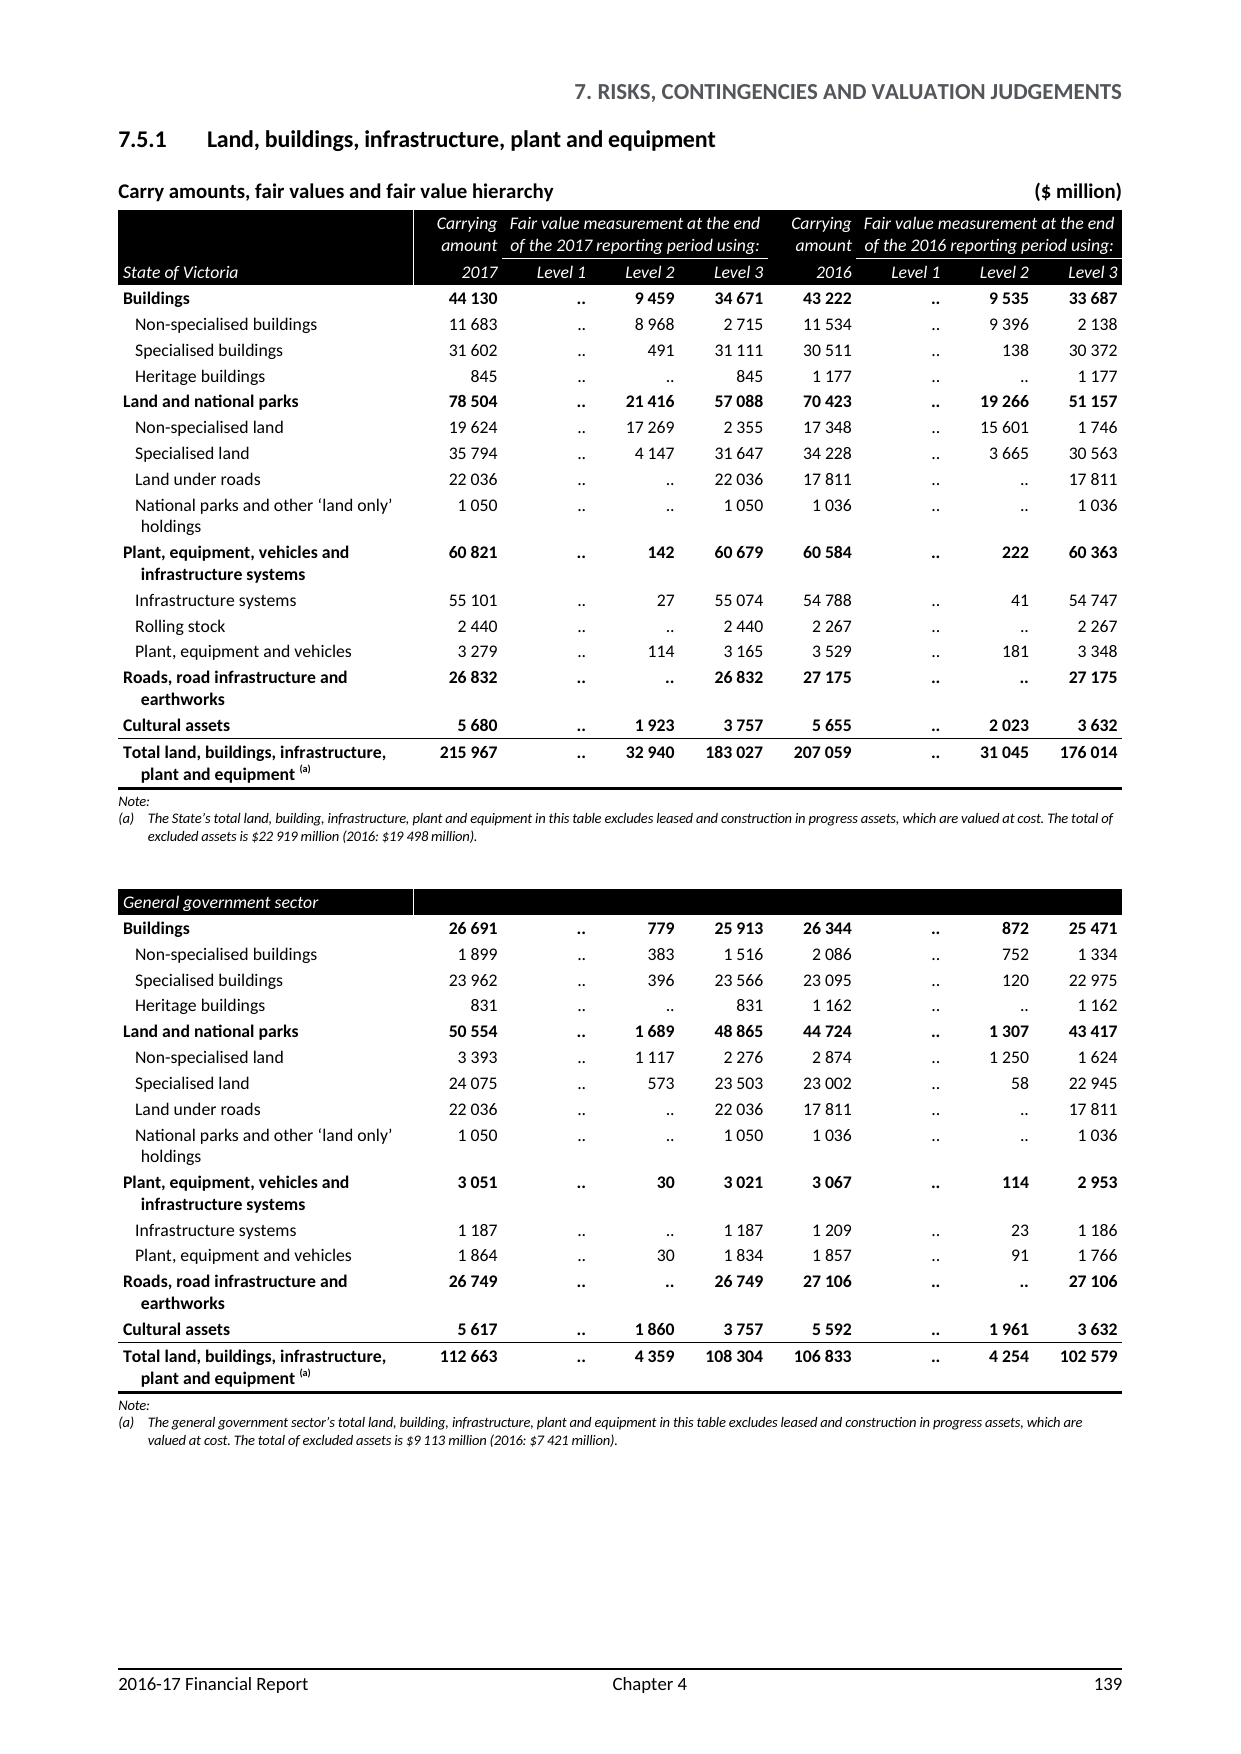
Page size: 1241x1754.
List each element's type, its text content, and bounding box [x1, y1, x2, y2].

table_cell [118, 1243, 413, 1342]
text Note: [118, 792, 1122, 810]
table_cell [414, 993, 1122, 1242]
text Note: [118, 1396, 1122, 1414]
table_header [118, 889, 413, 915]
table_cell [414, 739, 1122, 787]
subtitle Land, buildings, infrastructure, plant and equipment [118, 124, 1122, 153]
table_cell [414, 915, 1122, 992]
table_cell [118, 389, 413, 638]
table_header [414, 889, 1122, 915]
subtitle Carry amounts, fair values and fair value hierarchy ($ million) [118, 178, 1122, 204]
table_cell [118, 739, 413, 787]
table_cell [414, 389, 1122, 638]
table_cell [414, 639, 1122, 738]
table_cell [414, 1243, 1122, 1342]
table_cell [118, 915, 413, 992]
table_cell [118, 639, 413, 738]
text (a) The general government sector’s total land, building, infrastructure, plant and equipment in this table excludes leased and construction in progress assets, which are valued at cost. The total of excluded assets is $9 113 million (2016: $7 421 million). [118, 1414, 1122, 1449]
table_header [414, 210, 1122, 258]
text (a) The State’s total land, building, infrastructure, plant and equipment in this table excludes leased and construction in progress assets, which are valued at cost. The total of excluded assets is $22 919 million (2016: $19 498 million). [118, 810, 1122, 845]
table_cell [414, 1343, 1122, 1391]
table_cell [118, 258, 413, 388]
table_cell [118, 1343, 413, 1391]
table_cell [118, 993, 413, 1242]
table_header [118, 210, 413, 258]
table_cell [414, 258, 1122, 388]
